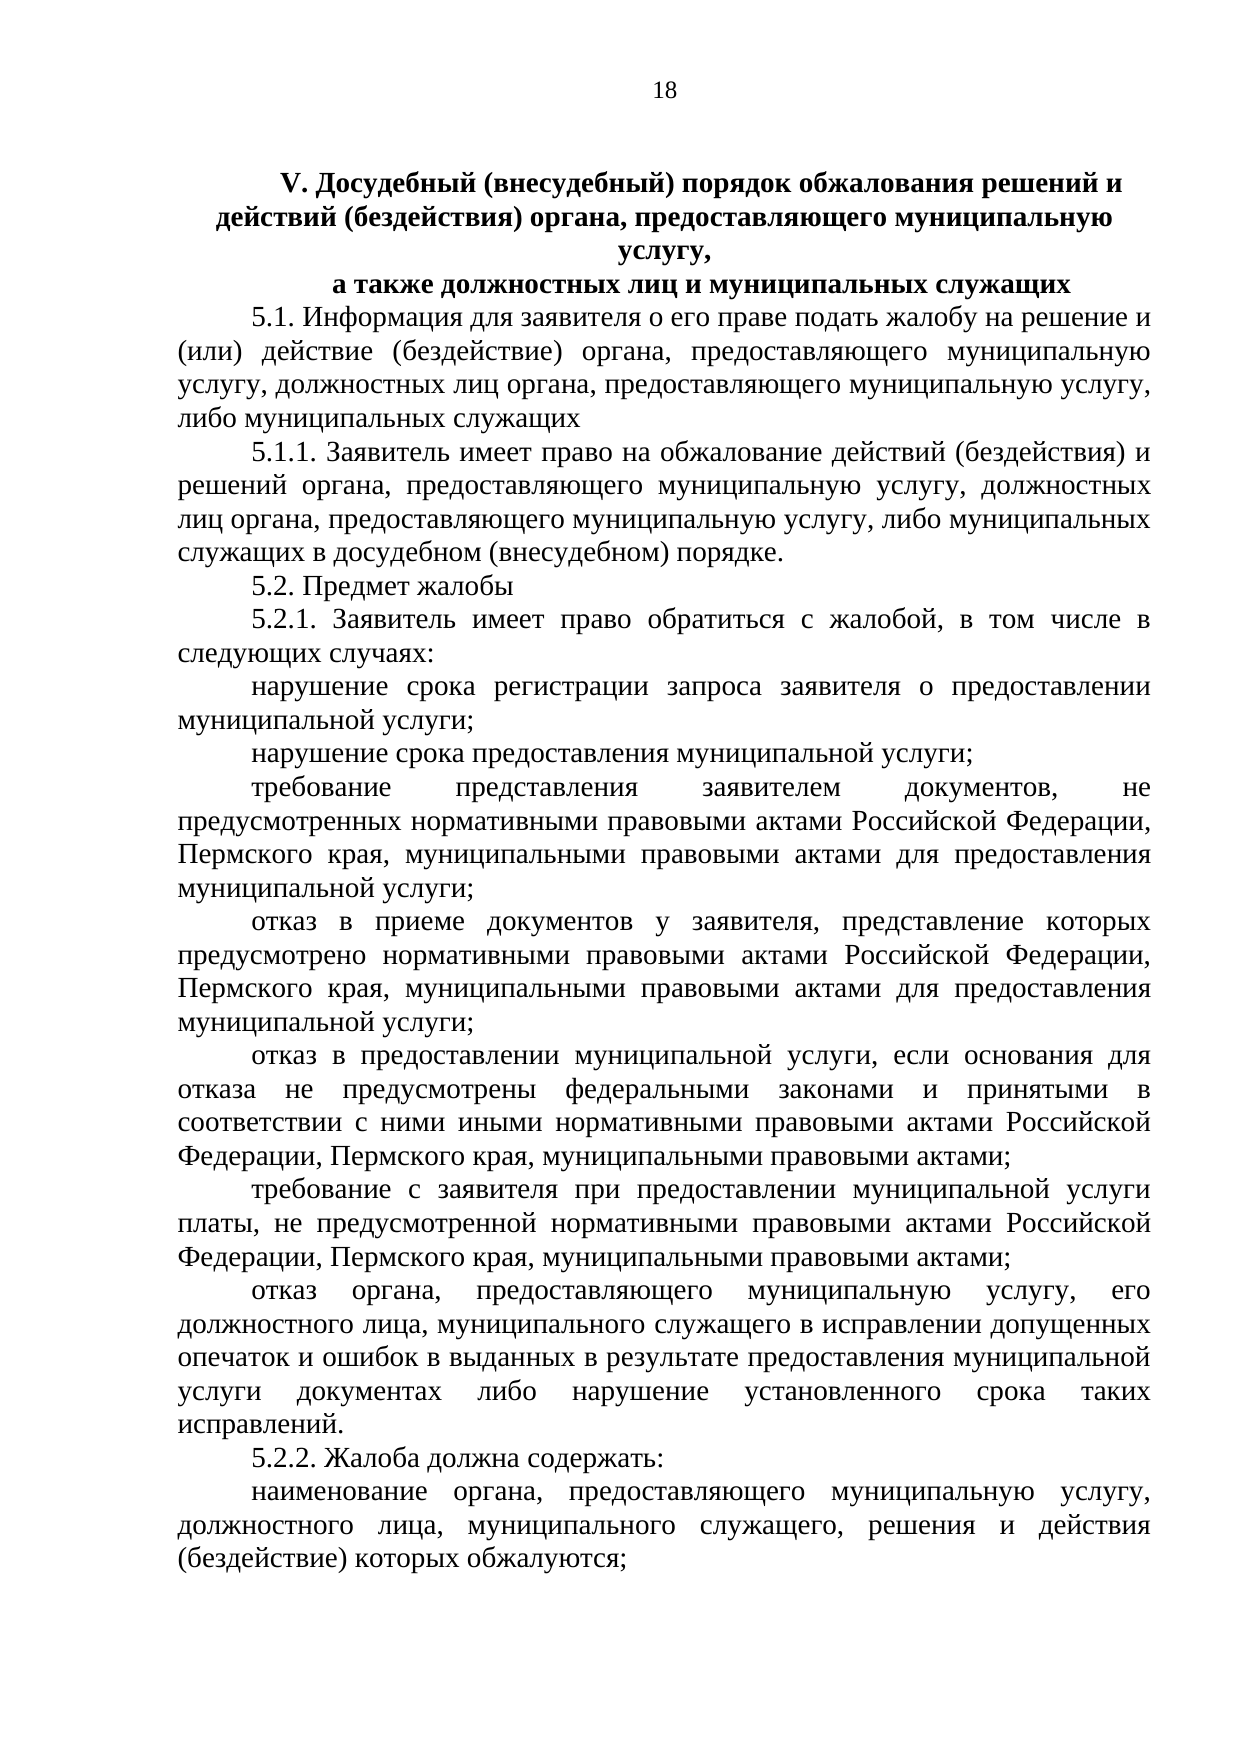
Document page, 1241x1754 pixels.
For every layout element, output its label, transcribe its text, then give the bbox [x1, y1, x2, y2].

text 5.2. Предмет жалобы [177, 568, 1152, 601]
text а также должностных лиц и муниципальных служащих [177, 266, 1152, 299]
text отказ в приеме документов у заявителя, представление которых предусмотрено нормативными правовыми актами Российской Федерации, Пермского края, муниципальными правовыми актами для предоставления муниципальной услуги; [177, 903, 1152, 1037]
text отказ органа, предоставляющего муниципальную услугу, его должностного лица, муниципального служащего в исправлении допущенных опечаток и ошибок в выданных в результате предоставления муниципальной услуги документах либо нарушение установленного срока таких исправлений. [177, 1272, 1152, 1440]
text нарушение срока предоставления муниципальной услуги; [177, 736, 1152, 769]
text 5.1.1. Заявитель имеет право на обжалование действий (бездействия) и решений органа, предоставляющего муниципальную услугу, должностных лиц органа, предоставляющего муниципальную услугу, либо муниципальных служащих в досудебном (внесудебном) порядке. [177, 434, 1152, 568]
text требование представления заявителем документов, не предусмотренных нормативными правовыми актами Российской Федерации, Пермского края, муниципальными правовыми актами для предоставления муниципальной услуги; [177, 769, 1152, 903]
text нарушение срока регистрации запроса заявителя о предоставлении муниципальной услуги; [177, 668, 1152, 736]
text 5.2.1. Заявитель имеет право обратиться с жалобой, в том числе в следующих случаях: [177, 601, 1152, 668]
text наименование органа, предоставляющего муниципальную услугу, должностного лица, муниципального служащего, решения и действия (бездействие) которых обжалуются; [177, 1473, 1152, 1574]
text V. Досудебный (внесудебный) порядок обжалования решений и действий (бездействия) органа, предоставляющего муниципальную услугу, [177, 165, 1152, 266]
text 5.1. Информация для заявителя о его праве подать жалобу на решение и (или) действие (бездействие) органа, предоставляющего муниципальную услугу, должностных лиц органа, предоставляющего муниципальную услугу, либо муниципальных служащих [177, 299, 1152, 434]
text 5.2.2. Жалоба должна содержать: [177, 1440, 1152, 1473]
text требование с заявителя при предоставлении муниципальной услуги платы, не предусмотренной нормативными правовыми актами Российской Федерации, Пермского края, муниципальными правовыми актами; [177, 1172, 1152, 1272]
text отказ в предоставлении муниципальной услуги, если основания для отказа не предусмотрены федеральными законами и принятыми в соответствии с ними иными нормативными правовыми актами Российской Федерации, Пермского края, муниципальными правовыми актами; [177, 1037, 1152, 1172]
